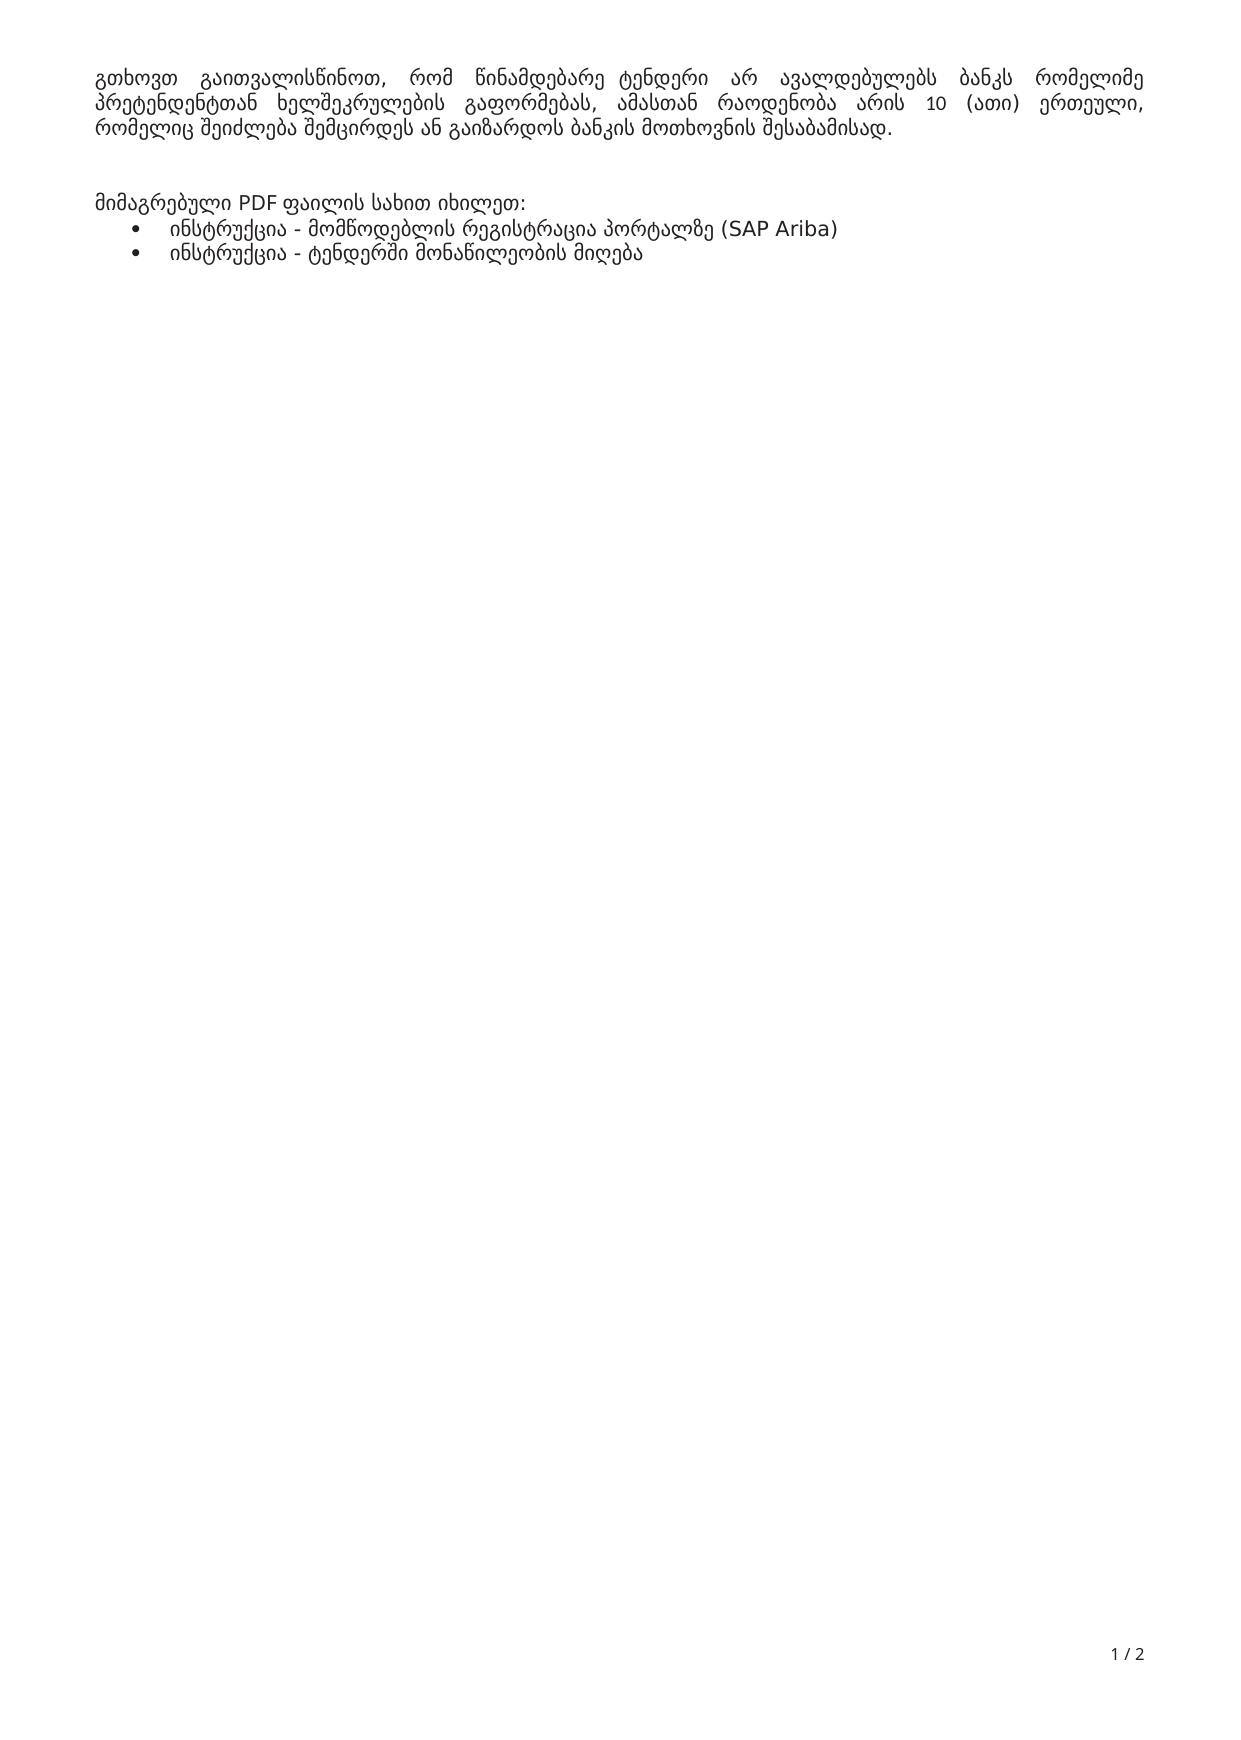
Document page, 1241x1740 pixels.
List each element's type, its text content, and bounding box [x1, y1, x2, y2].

list ინსტრუქცია - მომწოდებლის რეგისტრაცია პორტალზე (SAP Ariba) [132, 217, 1144, 241]
text მიმაგრებული PDF ფაილის სახით იხილეთ: [94, 188, 1144, 217]
list ინსტრუქცია - ტენდერში მონაწილეობის მიღება [132, 241, 1144, 266]
text გთხოვთ გაითვალისწინოთ, რომ წინამდებარე ტენდერი არ ავალდებულებს ბანკს რომელიმე პრეტენდენტთან ხელშეკრულების გაფორმებას, ამასთან რაოდენობა არის 10 (ათი) ერთეული, რომელიც შეიძლება შემცირდეს ან გაიზარდოს ბანკის მოთხოვნის შესაბამისად. [94, 66, 1144, 140]
